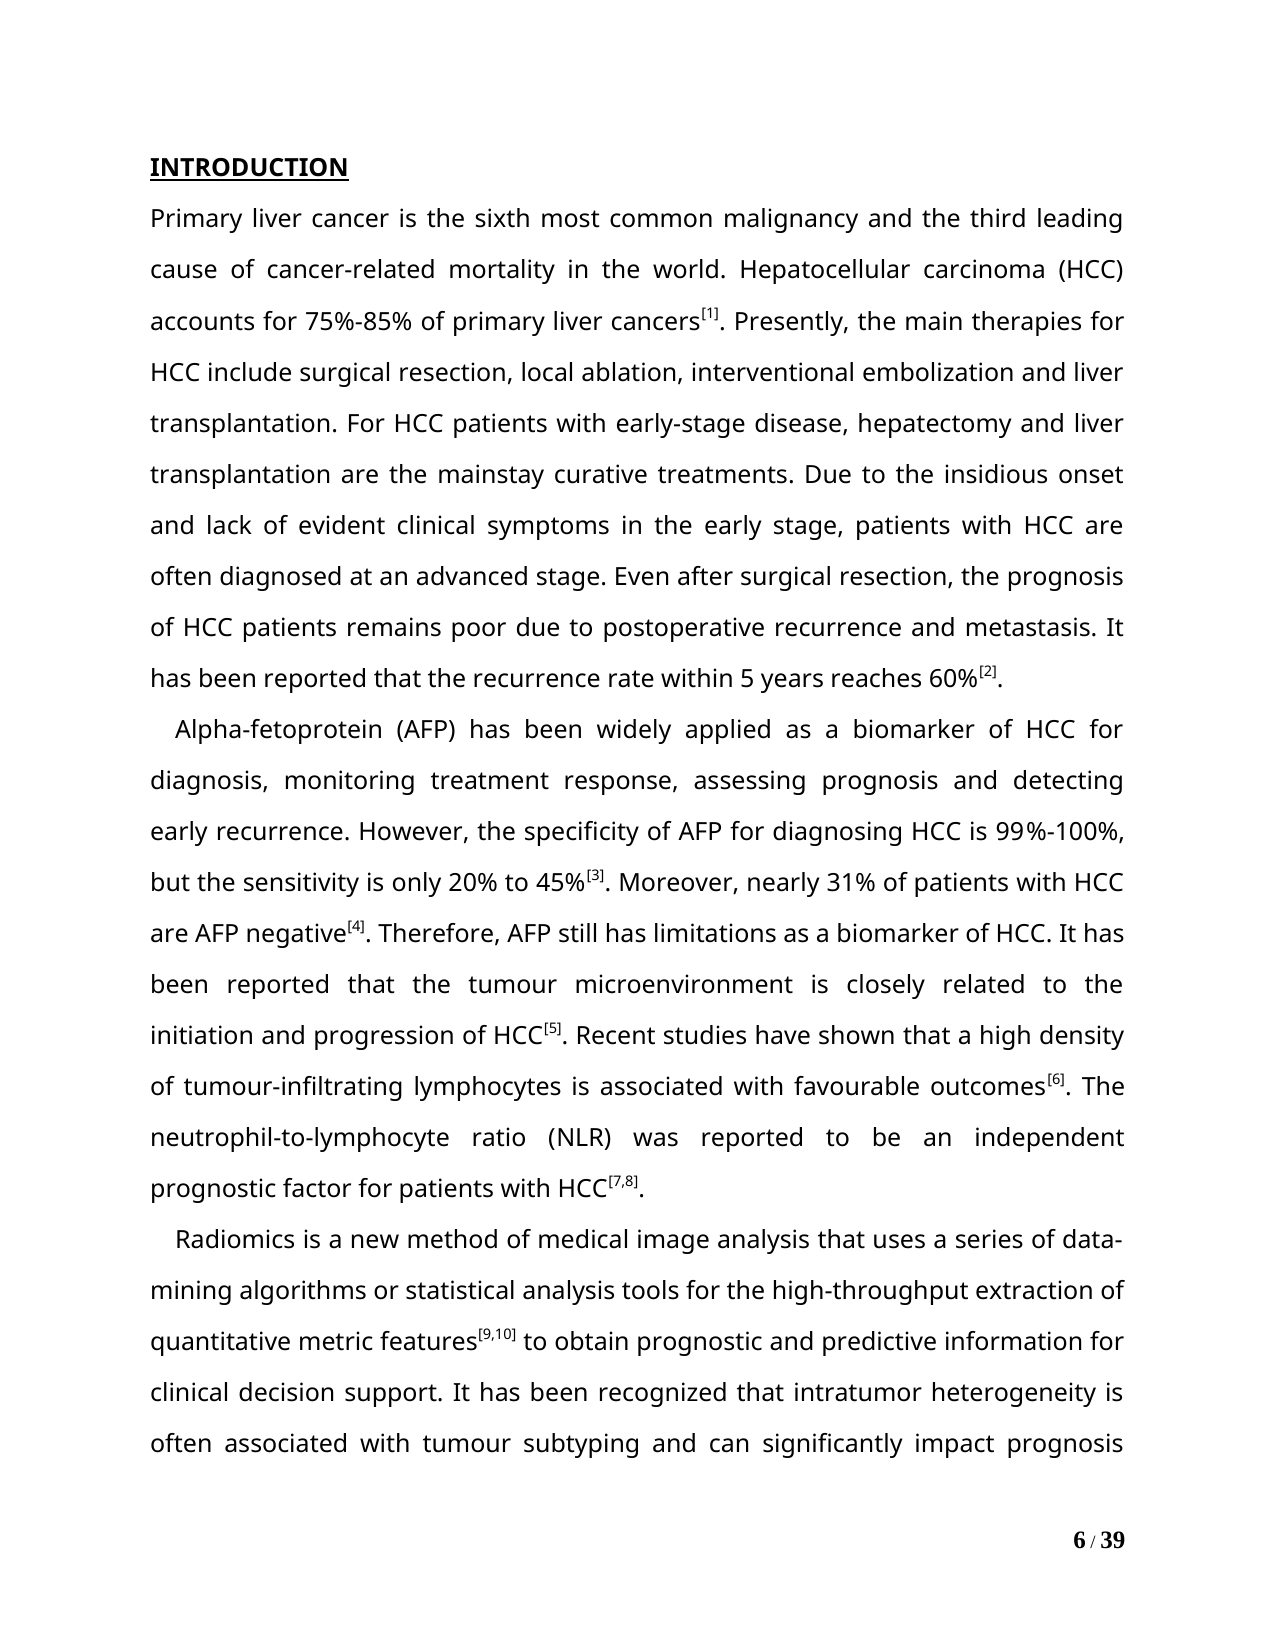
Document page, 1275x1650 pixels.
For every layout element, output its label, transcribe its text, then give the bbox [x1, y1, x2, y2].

text INTRODUCTION [150, 150, 1125, 184]
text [150, 1222, 1125, 1460]
text Primary liver cancer is the sixth most common malignancy and the third leading cause of cancer-related mortality in the world. Hepatocellular carcinoma (HCC) accounts for 75%-85% of primary liver cancers[1]. Presently, the main therapies for HCC include surgical resection, local ablation, interventional embolization and liver transplantation. For HCC patients with early-stage disease, hepatectomy and liver transplantation are the mainstay curative treatments. Due to the insidious onset and lack of evident clinical symptoms in the early stage, patients with HCC are often diagnosed at an advanced stage. Even after surgical resection, the prognosis of HCC patients remains poor due to postoperative recurrence and metastasis. It has been reported that the recurrence rate within 5 years reaches 60%[2]. [150, 201, 1125, 694]
text Alpha-fetoprotein (AFP) has been widely applied as a biomarker of HCC for diagnosis, monitoring treatment response, assessing prognosis and detecting early recurrence. However, the specificity of AFP for diagnosing HCC is 99%-100%, but the sensitivity is only 20% to 45%[3]. Moreover, nearly 31% of patients with HCC are AFP negative[4]. Therefore, AFP still has limitations as a biomarker of HCC. It has been reported that the tumour microenvironment is closely related to the initiation and progression of HCC[5]. Recent studies have shown that a high density of tumour-infiltrating lymphocytes is associated with favourable outcomes[6]. The neutrophil-to-lymphocyte ratio (NLR) was reported to be an independent prognostic factor for patients with HCC[7,8]. [150, 711, 1125, 1205]
